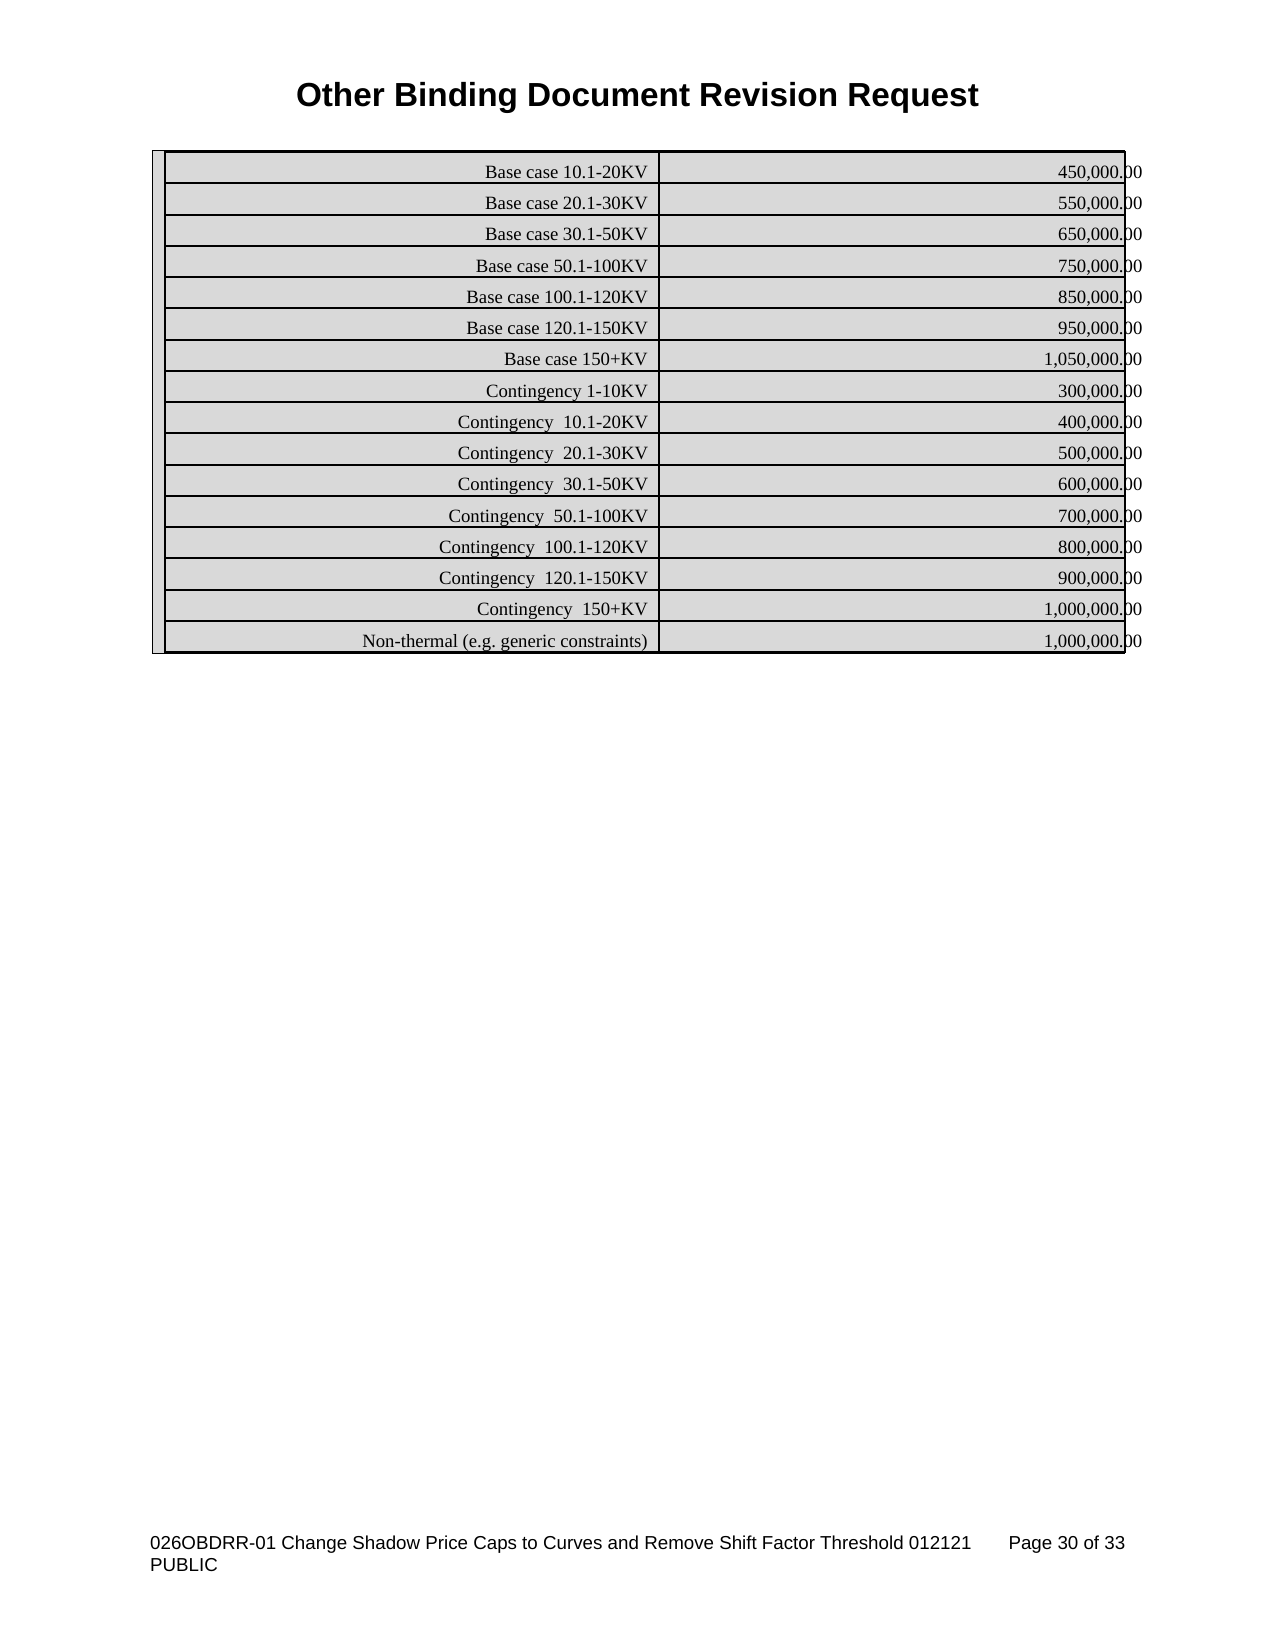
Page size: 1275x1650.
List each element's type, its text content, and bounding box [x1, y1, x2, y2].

table_header [OBDRR020: Replace the Table 2-1 above with the following upon system implementation of the Real-Time Co-Optimization (RTC) project:] TABLE 1 - 1 [166, 309, 658, 339]
table_header [OBDRR020: Replace the Table 2-1 above with the following upon system implementation of the Real-Time Co-Optimization (RTC) project:] TABLE 1 - 1 [660, 403, 1124, 432]
table_header [OBDRR020: Replace the Table 2-1 above with the following upon system implementation of the Real-Time Co-Optimization (RTC) project:] TABLE 1 - 1 [166, 341, 658, 370]
table_header [OBDRR020: Replace the Table 2-1 above with the following upon system implementation of the Real-Time Co-Optimization (RTC) project:] TABLE 1 - 1 [660, 278, 1124, 307]
table_header [OBDRR020: Replace the Table 2-1 above with the following upon system implementation of the Real-Time Co-Optimization (RTC) project:] TABLE 1 - 1 [660, 216, 1124, 245]
table_header [OBDRR020: Replace the Table 2-1 above with the following upon system implementation of the Real-Time Co-Optimization (RTC) project:] TABLE 1 - 1 [660, 497, 1124, 526]
table_header [OBDRR020: Replace the Table 2-1 above with the following upon system implementation of the Real-Time Co-Optimization (RTC) project:] TABLE 1 - 1 [166, 559, 658, 589]
table_header [OBDRR020: Replace the Table 2-1 above with the following upon system implementation of the Real-Time Co-Optimization (RTC) project:] TABLE 1 - 1 [660, 309, 1124, 339]
table_header [OBDRR020: Replace the Table 2-1 above with the following upon system implementation of the Real-Time Co-Optimization (RTC) project:] TABLE 1 - 1 [660, 372, 1124, 401]
table_header [OBDRR020: Replace the Table 2-1 above with the following upon system implementation of the Real-Time Co-Optimization (RTC) project:] TABLE 1 - 1 [166, 184, 658, 214]
table_header [OBDRR020: Replace the Table 2-1 above with the following upon system implementation of the Real-Time Co-Optimization (RTC) project:] TABLE 1 - 1 [166, 528, 658, 557]
table_header [OBDRR020: Replace the Table 2-1 above with the following upon system implementation of the Real-Time Co-Optimization (RTC) project:] TABLE 1 - 1 [166, 153, 658, 182]
table_header [OBDRR020: Replace the Table 2-1 above with the following upon system implementation of the Real-Time Co-Optimization (RTC) project:] TABLE 1 - 1 [660, 153, 1124, 182]
table_header [OBDRR020: Replace the Table 2-1 above with the following upon system implementation of the Real-Time Co-Optimization (RTC) project:] TABLE 1 - 1 [660, 528, 1124, 557]
table_header [OBDRR020: Replace the Table 2-1 above with the following upon system implementation of the Real-Time Co-Optimization (RTC) project:] TABLE 1 - 1 [166, 434, 658, 464]
table_header [OBDRR020: Replace the Table 2-1 above with the following upon system implementation of the Real-Time Co-Optimization (RTC) project:] TABLE 1 - 1 [660, 559, 1124, 589]
table_header [OBDRR020: Replace the Table 2-1 above with the following upon system implementation of the Real-Time Co-Optimization (RTC) project:] TABLE 1 - 1 [166, 466, 658, 495]
table_header [OBDRR020: Replace the Table 2-1 above with the following upon system implementation of the Real-Time Co-Optimization (RTC) project:] TABLE 1 - 1 [166, 591, 658, 620]
table_header [OBDRR020: Replace the Table 2-1 above with the following upon system implementation of the Real-Time Co-Optimization (RTC) project:] TABLE 1 - 1 [166, 216, 658, 245]
table_header [OBDRR020: Replace the Table 2-1 above with the following upon system implementation of the Real-Time Co-Optimization (RTC) project:] TABLE 1 - 1 [166, 372, 658, 401]
table_header [OBDRR020: Replace the Table 2-1 above with the following upon system implementation of the Real-Time Co-Optimization (RTC) project:] TABLE 1 - 1 [660, 434, 1124, 464]
table_header [OBDRR020: Replace the Table 2-1 above with the following upon system implementation of the Real-Time Co-Optimization (RTC) project:] TABLE 1 - 1 [166, 247, 658, 276]
table_header [OBDRR020: Replace the Table 2-1 above with the following upon system implementation of the Real-Time Co-Optimization (RTC) project:] TABLE 1 - 1 [166, 278, 658, 307]
table_header [OBDRR020: Replace the Table 2-1 above with the following upon system implementation of the Real-Time Co-Optimization (RTC) project:] TABLE 1 - 1 [166, 497, 658, 526]
table_header [OBDRR020: Replace the Table 2-1 above with the following upon system implementation of the Real-Time Co-Optimization (RTC) project:] TABLE 1 - 1 [660, 622, 1124, 651]
table_header [OBDRR020: Replace the Table 2-1 above with the following upon system implementation of the Real-Time Co-Optimization (RTC) project:] TABLE 1 - 1 [660, 184, 1124, 214]
table_header [OBDRR020: Replace the Table 2-1 above with the following upon system implementation of the Real-Time Co-Optimization (RTC) project:] TABLE 1 - 1 [660, 247, 1124, 276]
table_header [OBDRR020: Replace the Table 2-1 above with the following upon system implementation of the Real-Time Co-Optimization (RTC) project:] TABLE 1 - 1 [166, 403, 658, 432]
table_header [OBDRR020: Replace the Table 2-1 above with the following upon system implementation of the Real-Time Co-Optimization (RTC) project:] TABLE 1 - 1 [660, 466, 1124, 495]
table_header [OBDRR020: Replace the Table 2-1 above with the following upon system implementation of the Real-Time Co-Optimization (RTC) project:] TABLE 1 - 1 [660, 341, 1124, 370]
table_header [OBDRR020: Replace the Table 2-1 above with the following upon system implementation of the Real-Time Co-Optimization (RTC) project:] TABLE 1 - 1 [660, 591, 1124, 620]
table_header [OBDRR020: Replace the Table 2-1 above with the following upon system implementation of the Real-Time Co-Optimization (RTC) project:] TABLE 1 - 1 [166, 622, 658, 651]
